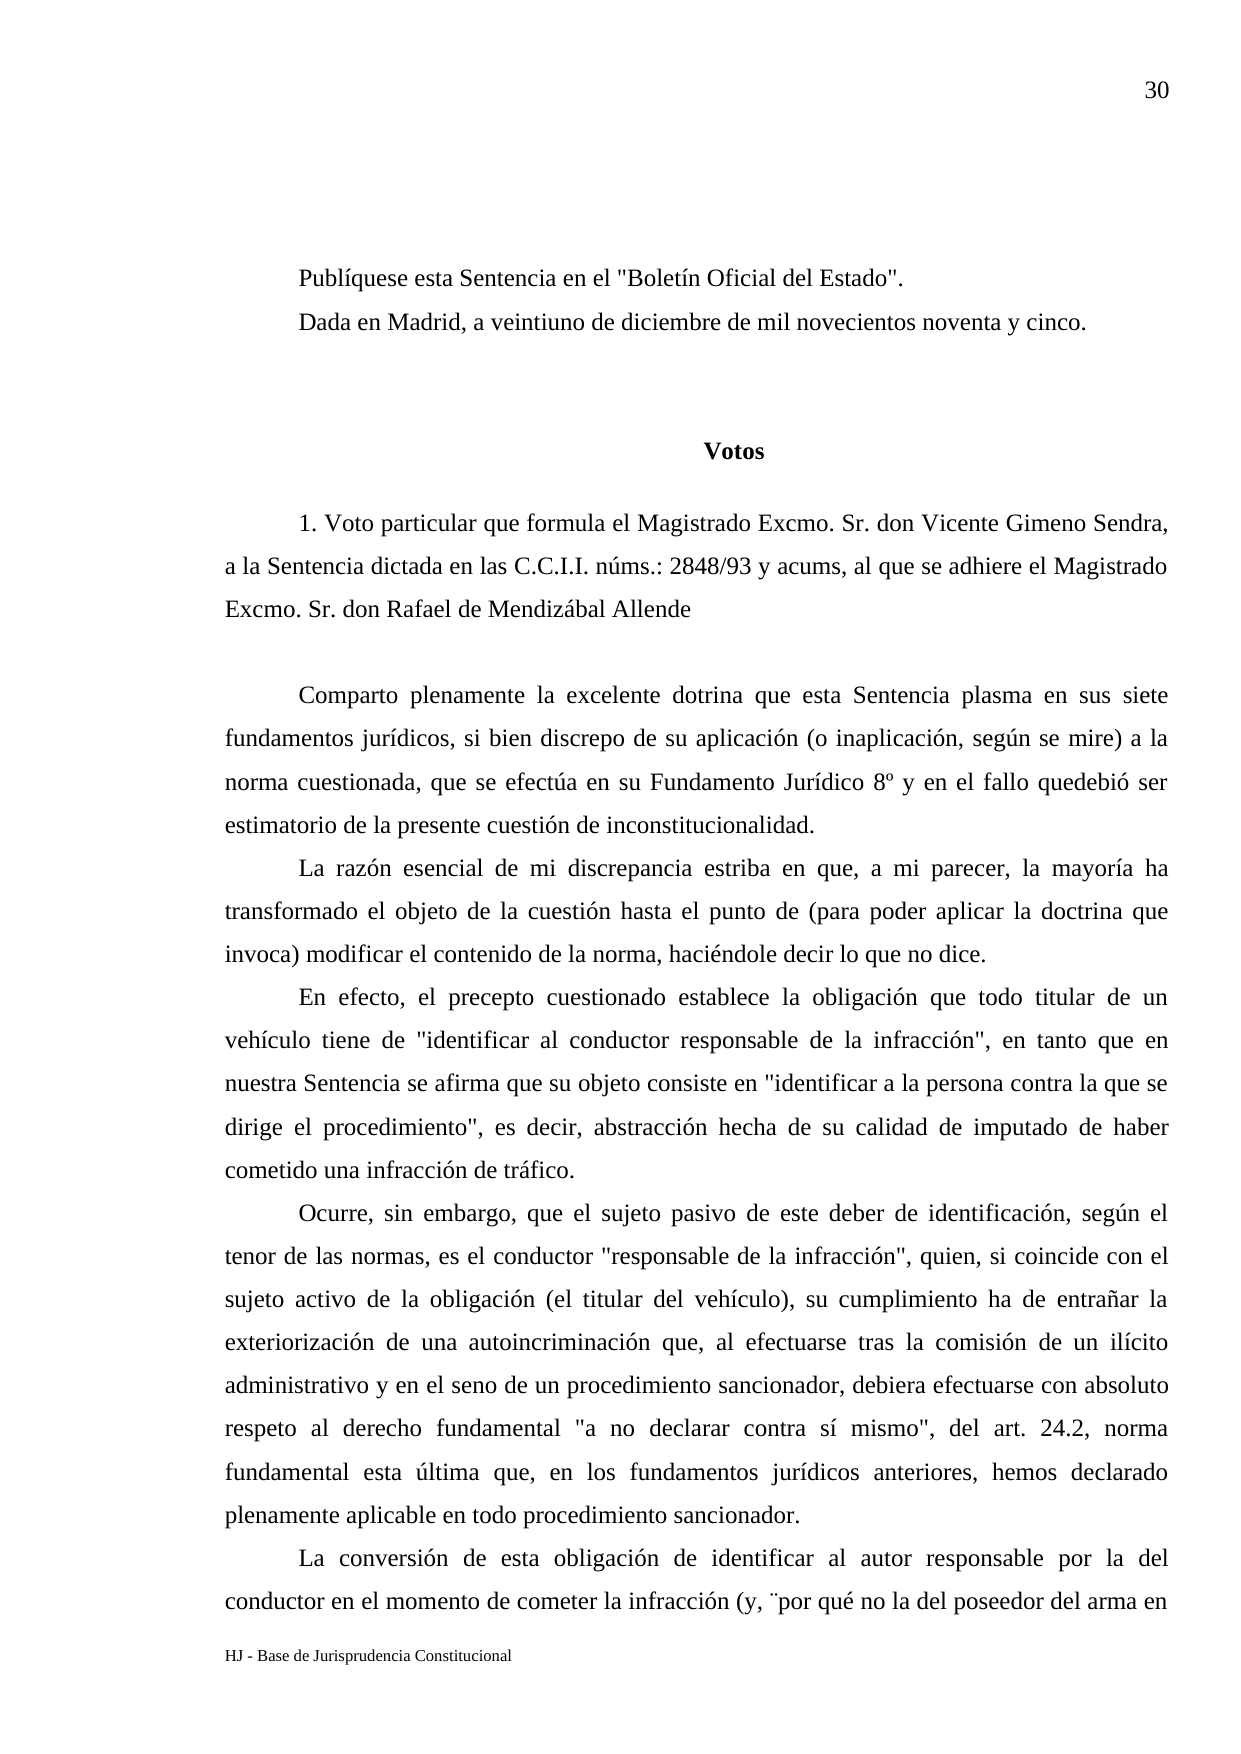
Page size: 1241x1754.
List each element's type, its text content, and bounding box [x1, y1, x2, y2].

text 1. Voto particular que formula el Magistrado Excmo. Sr. don Vicente Gimeno Sendra, a la Sentencia dictada en las C.C.I.I. núms.: 2848/93 y acums, al que se adhiere el Magistrado Excmo. Sr. don Rafael de Mendizábal Allende [224, 508, 1169, 623]
text Publíquese esta Sentencia en el "Boletín Oficial del Estado". [224, 263, 1169, 292]
text Dada en Madrid, a veintiuno de diciembre de mil novecientos noventa y cinco. [224, 307, 1169, 335]
text En efecto, el precepto cuestionado establece la obligación que todo titular de un vehículo tiene de "identificar al conductor responsable de la infracción", en tanto que en nuestra Sentencia se afirma que su objeto consiste en "identificar a la persona contra la que se dirige el procedimiento", es decir, abstracción hecha de su calidad de imputado de haber cometido una infracción de tráfico. [224, 982, 1169, 1183]
text Ocurre, sin embargo, que el sujeto pasivo de este deber de identificación, según el tenor de las normas, es el conductor "responsable de la infracción", quien, si coincide con el sujeto activo de la obligación (el titular del vehículo), su cumplimiento ha de entrañar la exteriorización de una autoincriminación que, al efectuarse tras la comisión de un ilícito administrativo y en el seno de un procedimiento sancionador, debiera efectuarse con absoluto respeto al derecho fundamental "a no declarar contra sí mismo", del art. 24.2, norma fundamental esta última que, en los fundamentos jurídicos anteriores, hemos declarado plenamente aplicable en todo procedimiento sancionador. [224, 1198, 1169, 1528]
subtitle Votos [224, 436, 1169, 465]
text Comparto plenamente la excelente dotrina que esta Sentencia plasma en sus siete fundamentos jurídicos, si bien discrepo de su aplicación (o inaplicación, según se mire) a la norma cuestionada, que se efectúa en su Fundamento Jurídico 8º y en el fallo quedebió ser estimatorio de la presente cuestión de inconstitucionalidad. [224, 680, 1169, 838]
text La razón esencial de mi discrepancia estriba en que, a mi parecer, la mayoría ha transformado el objeto de la cuestión hasta el punto de (para poder aplicar la doctrina que invoca) modificar el contenido de la norma, haciéndole decir lo que no dice. [224, 853, 1169, 968]
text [224, 1543, 1169, 1615]
